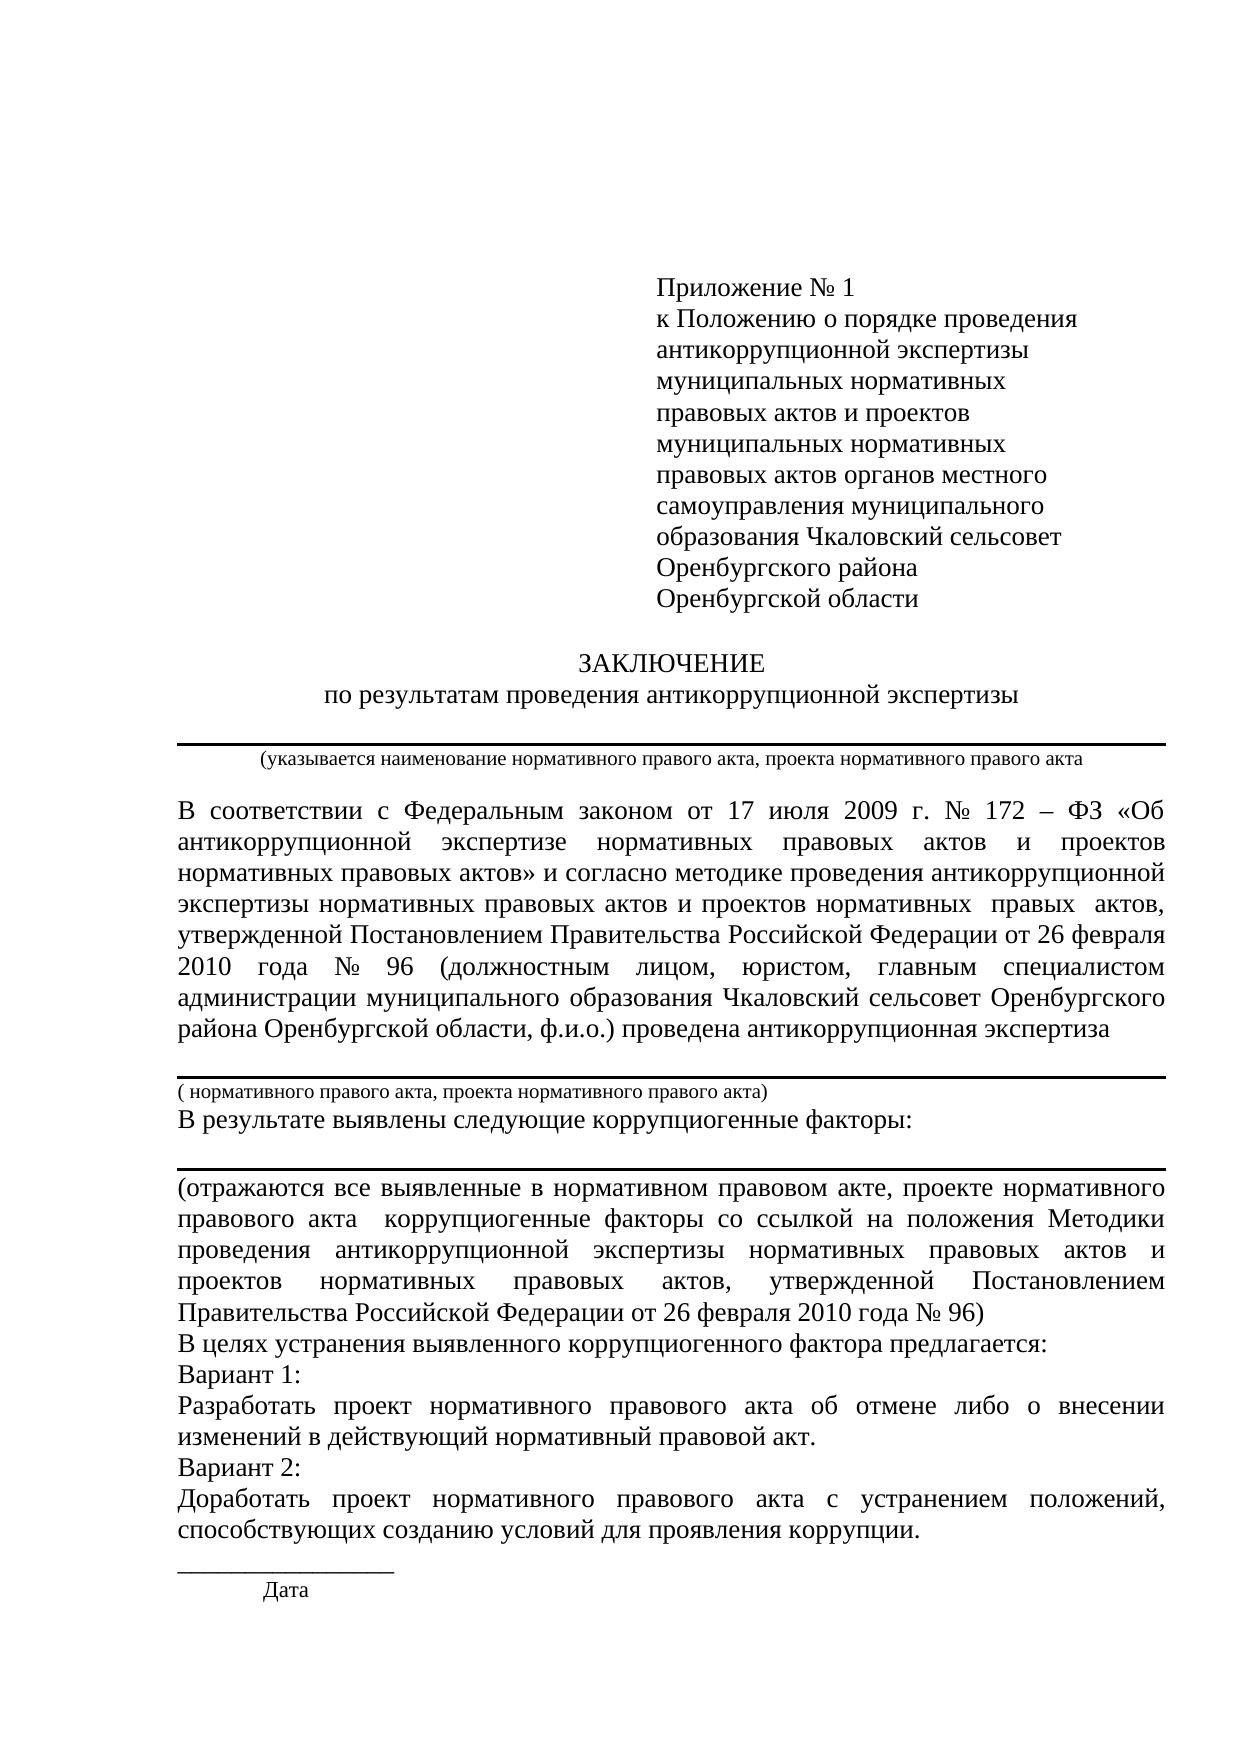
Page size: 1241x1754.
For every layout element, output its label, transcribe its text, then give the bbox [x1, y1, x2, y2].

text по результатам проведения антикоррупционной экспертизы [177, 678, 1166, 709]
text антикоррупционной экспертизы [177, 333, 1166, 364]
text В соответствии с Федеральным законом от 17 июля . № 172 – ФЗ «Об антикоррупционной экспертизе нормативных правовых актов и проектов нормативных правовых актов» и согласно методике проведения антикоррупционной экспертизы нормативных правовых актов и проектов нормативных правых актов, утвержденной Постановлением Правительства Российской Федерации от 26 февраля 2010 года № 96 (должностным лицом, юристом, главным специалистом администрации муниципального образования Чкаловский сельсовет Оренбургского района Оренбургской области, ф.и.о.) проведена антикоррупционная экспертиза [177, 794, 1166, 1043]
text В целях устранения выявленного коррупциогенного фактора предлагается: [177, 1327, 1166, 1358]
text Вариант 1: [177, 1358, 1166, 1389]
text Дата [177, 1576, 1166, 1602]
text ЗАКЛЮЧЕНИЕ [177, 647, 1166, 678]
text муниципальных нормативных [177, 364, 1166, 396]
text ________________ [177, 1545, 1166, 1576]
text (указывается наименование нормативного правого акта, проекта нормативного правого акта [177, 746, 1166, 770]
text самоуправления муниципального [177, 489, 1166, 520]
text Разработать проект нормативного правового акта об отмене либо о внесении изменений в действующий нормативный правовой акт. [177, 1389, 1166, 1451]
text В результате выявлены следующие коррупциогенные факторы: [177, 1103, 1166, 1135]
text Доработать проект нормативного правового акта с устранением положений, способствующих созданию условий для проявления коррупции. [177, 1482, 1166, 1545]
text образования Чкаловский сельсовет [177, 520, 1166, 551]
text к Положению о порядке проведения [177, 302, 1166, 333]
text Вариант 2: [177, 1451, 1166, 1482]
text правовых актов и проектов [177, 396, 1166, 427]
text Приложение № 1 [177, 271, 1166, 302]
text Оренбургской области [177, 582, 1166, 614]
text муниципальных нормативных [177, 427, 1166, 458]
text ( нормативного правого акта, проекта нормативного правого акта) [177, 1079, 1166, 1103]
text правовых актов органов местного [177, 458, 1166, 489]
text (отражаются все выявленные в нормативном правовом акте, проекте нормативного правового акта коррупциогенные факторы со ссылкой на положения Методики проведения антикоррупционной экспертизы нормативных правовых актов и проектов нормативных правовых актов, утвержденной Постановлением Правительства Российской Федерации от 26 февраля 2010 года № 96) [177, 1171, 1166, 1327]
text Оренбургского района [177, 551, 1166, 582]
